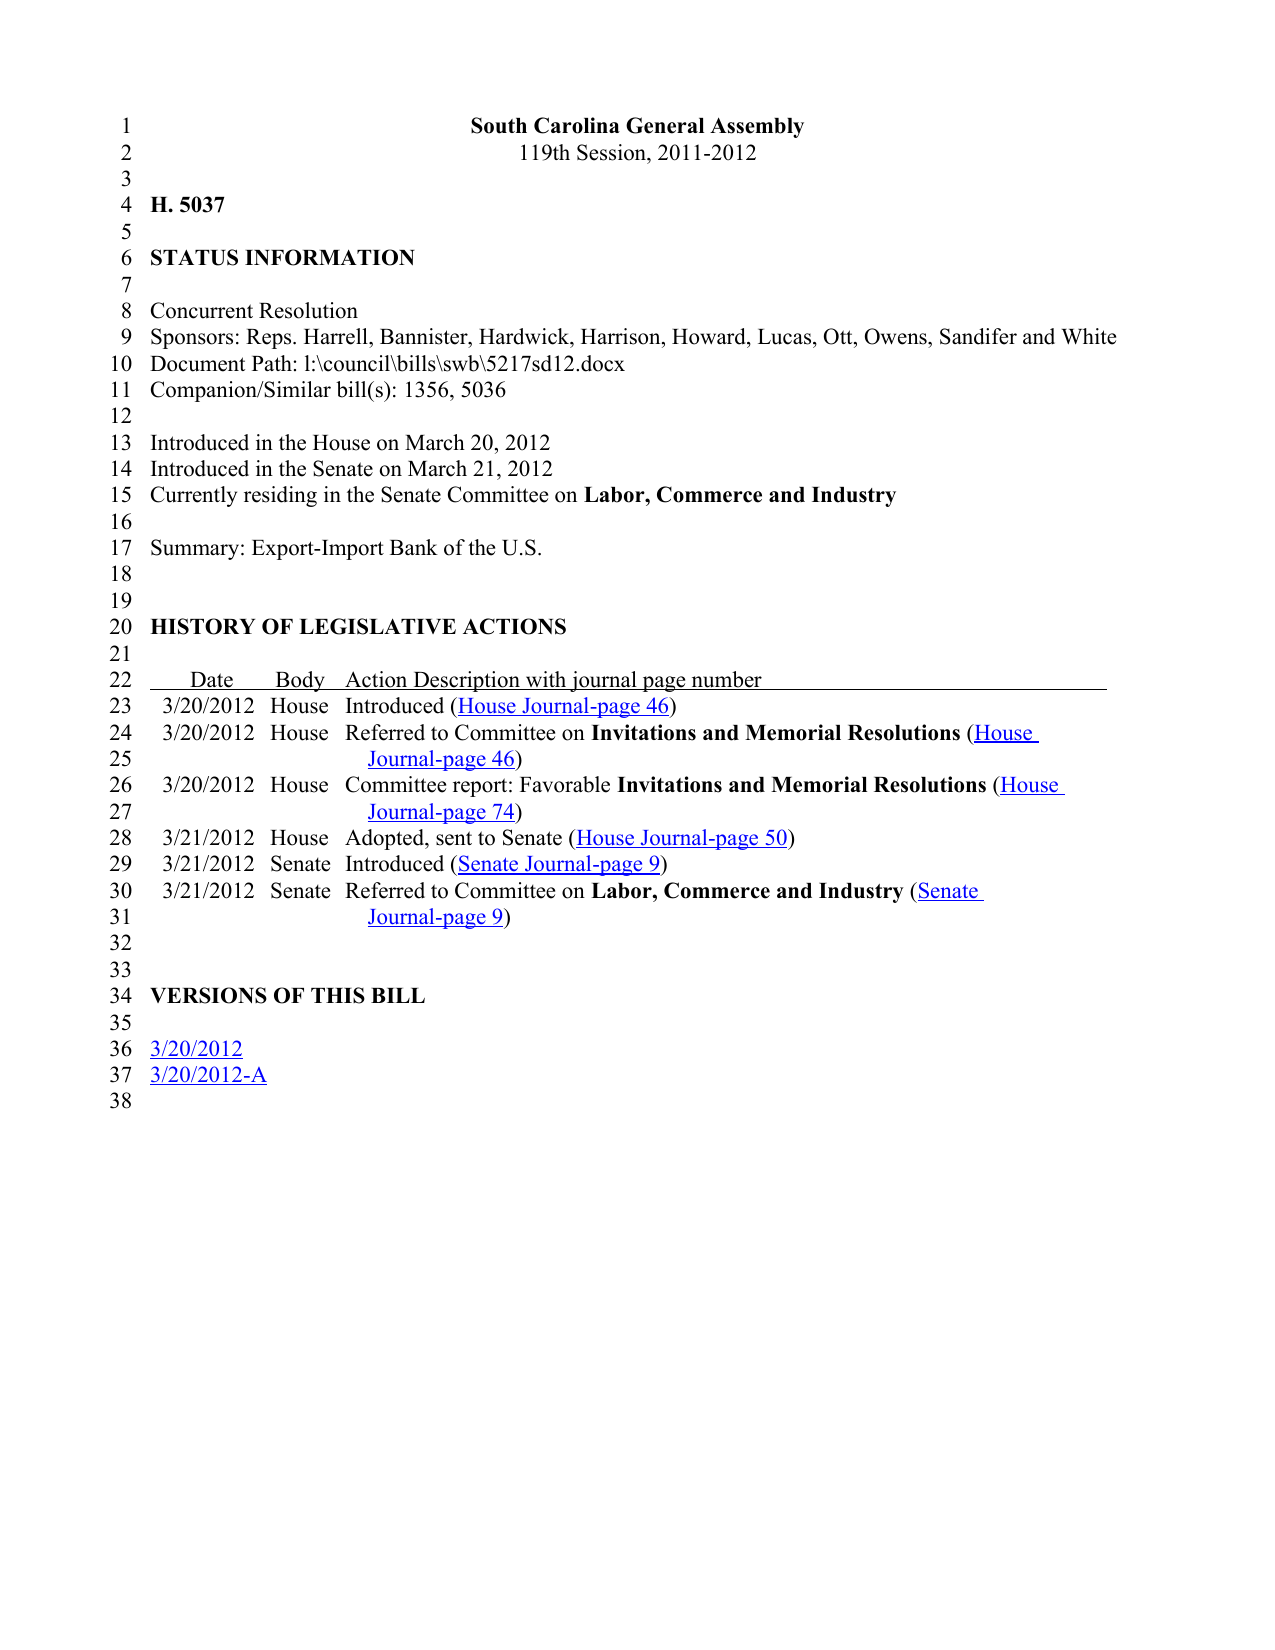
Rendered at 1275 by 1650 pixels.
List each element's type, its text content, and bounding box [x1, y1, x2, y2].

text Date Body Action Description with journal page number [150, 666, 1125, 692]
text Summary: Export-Import Bank of the U.S. [150, 534, 1125, 561]
text HISTORY OF LEGISLATIVE ACTIONS [150, 613, 1125, 639]
text Currently residing in the Senate Committee on Labor, Commerce and Industry [150, 481, 1125, 508]
text South Carolina General Assembly [150, 112, 1125, 139]
text 3/20/2012 House Committee report: Favorable Invitations and Memorial Resolutions (House Journal-page 74) [150, 771, 1125, 824]
text Concurrent Resolution [150, 297, 1125, 323]
text 3/20/2012-A [150, 1061, 1125, 1088]
text VERSIONS OF THIS BILL [150, 982, 1125, 1008]
text 3/20/2012 House Referred to Committee on Invitations and Memorial Resolutions (House Journal-page 46) [150, 719, 1125, 771]
text 3/21/2012 House Adopted, sent to Senate (House Journal-page 50) [150, 824, 1125, 850]
text Sponsors: Reps. Harrell, Bannister, Hardwick, Harrison, Howard, Lucas, Ott, Owens, Sandifer and White [150, 323, 1125, 350]
text Introduced in the Senate on March 21, 2012 [150, 455, 1125, 481]
text Document Path: l:\council\bills\swb\5217sd12.docx [150, 350, 1125, 376]
text 3/21/2012 Senate Referred to Committee on Labor, Commerce and Industry (Senate Journal-page 9) [150, 877, 1125, 929]
text 3/20/2012 House Introduced (House Journal-page 46) [150, 692, 1125, 719]
text Introduced in the House on March 20, 2012 [150, 429, 1125, 455]
text Companion/Similar bill(s): 1356, 5036 [150, 376, 1125, 402]
text 3/21/2012 Senate Introduced (Senate Journal-page 9) [150, 850, 1125, 877]
text 3/20/2012 [150, 1035, 1125, 1061]
text STATUS INFORMATION [150, 244, 1125, 271]
text H. 5037 [150, 192, 1125, 218]
text 119th Session, 2011-2012 [150, 139, 1125, 165]
